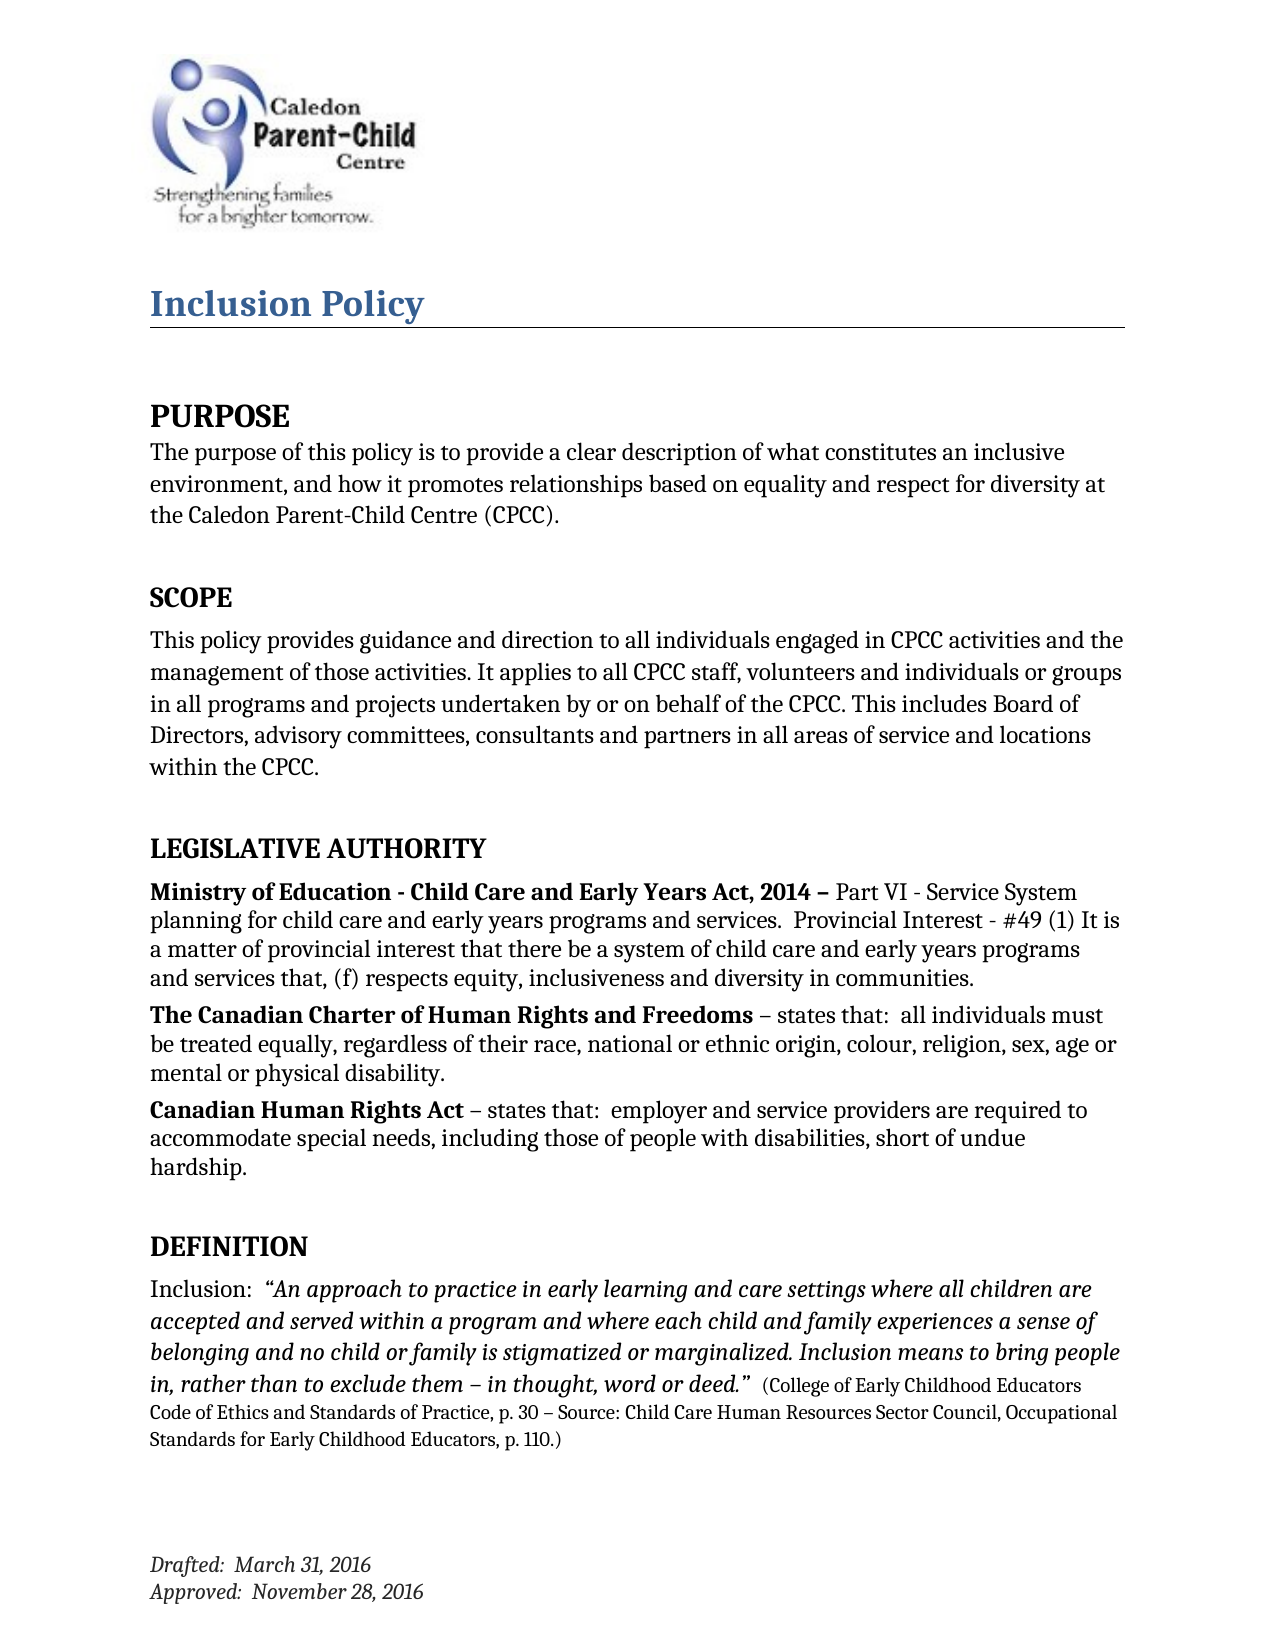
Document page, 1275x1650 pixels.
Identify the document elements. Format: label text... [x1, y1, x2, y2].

picture [131, 54, 426, 236]
text Inclusion Policy [150, 282, 1125, 327]
text This policy provides guidance and direction to all individuals engaged in CPCC activities and the management of those activities. It applies to all CPCC staff, volunteers and individuals or groups in all programs and projects undertaken by or on behalf of the CPCC. This includes Board of Directors, advisory committees, consultants and partners in all areas of service and locations within the CPCC. [150, 626, 1125, 781]
text Inclusion: “An approach to practice in early learning and care settings where all children are accepted and served within a program and where each child and family experiences a sense of belonging and no child or family is stigmatized or marginalized. Inclusion means to bring people in, rather than to exclude them – in thought, word or deed.” (College of Early Childhood Educators Code of Ethics and Standards of Practice, p. 30 – Source: Child Care Human Resources Sector Council, Occupational Standards for Early Childhood Educators, p. 110.) [150, 1275, 1125, 1451]
text SCOPE [150, 581, 1125, 615]
text DEFINITION [150, 1230, 1125, 1263]
text PURPOSE The purpose of this policy is to provide a clear description of what constitutes an inclusive environment, and how it promotes relationships based on equality and respect for diversity at the Caledon Parent-Child Centre (CPCC). [150, 360, 1125, 530]
text LEGISLATIVE AUTHORITY [150, 832, 1125, 866]
text Canadian Human Rights Act – states that: employer and service providers are required to accommodate special needs, including those of people with disabilities, short of undue hardship. [150, 1096, 1125, 1182]
text Ministry of Education - Child Care and Early Years Act, 2014 – Part VI - Service System planning for child care and early years programs and services. Provincial Interest - #49 (1) It is a matter of provincial interest that there be a system of child care and early years programs and services that, (f) respects equity, inclusiveness and diversity in communities. [150, 878, 1125, 993]
text The Canadian Charter of Human Rights and Freedoms – states that: all individuals must be treated equally, regardless of their race, national or ethnic origin, colour, religion, sex, age or mental or physical disability. [150, 1001, 1125, 1087]
